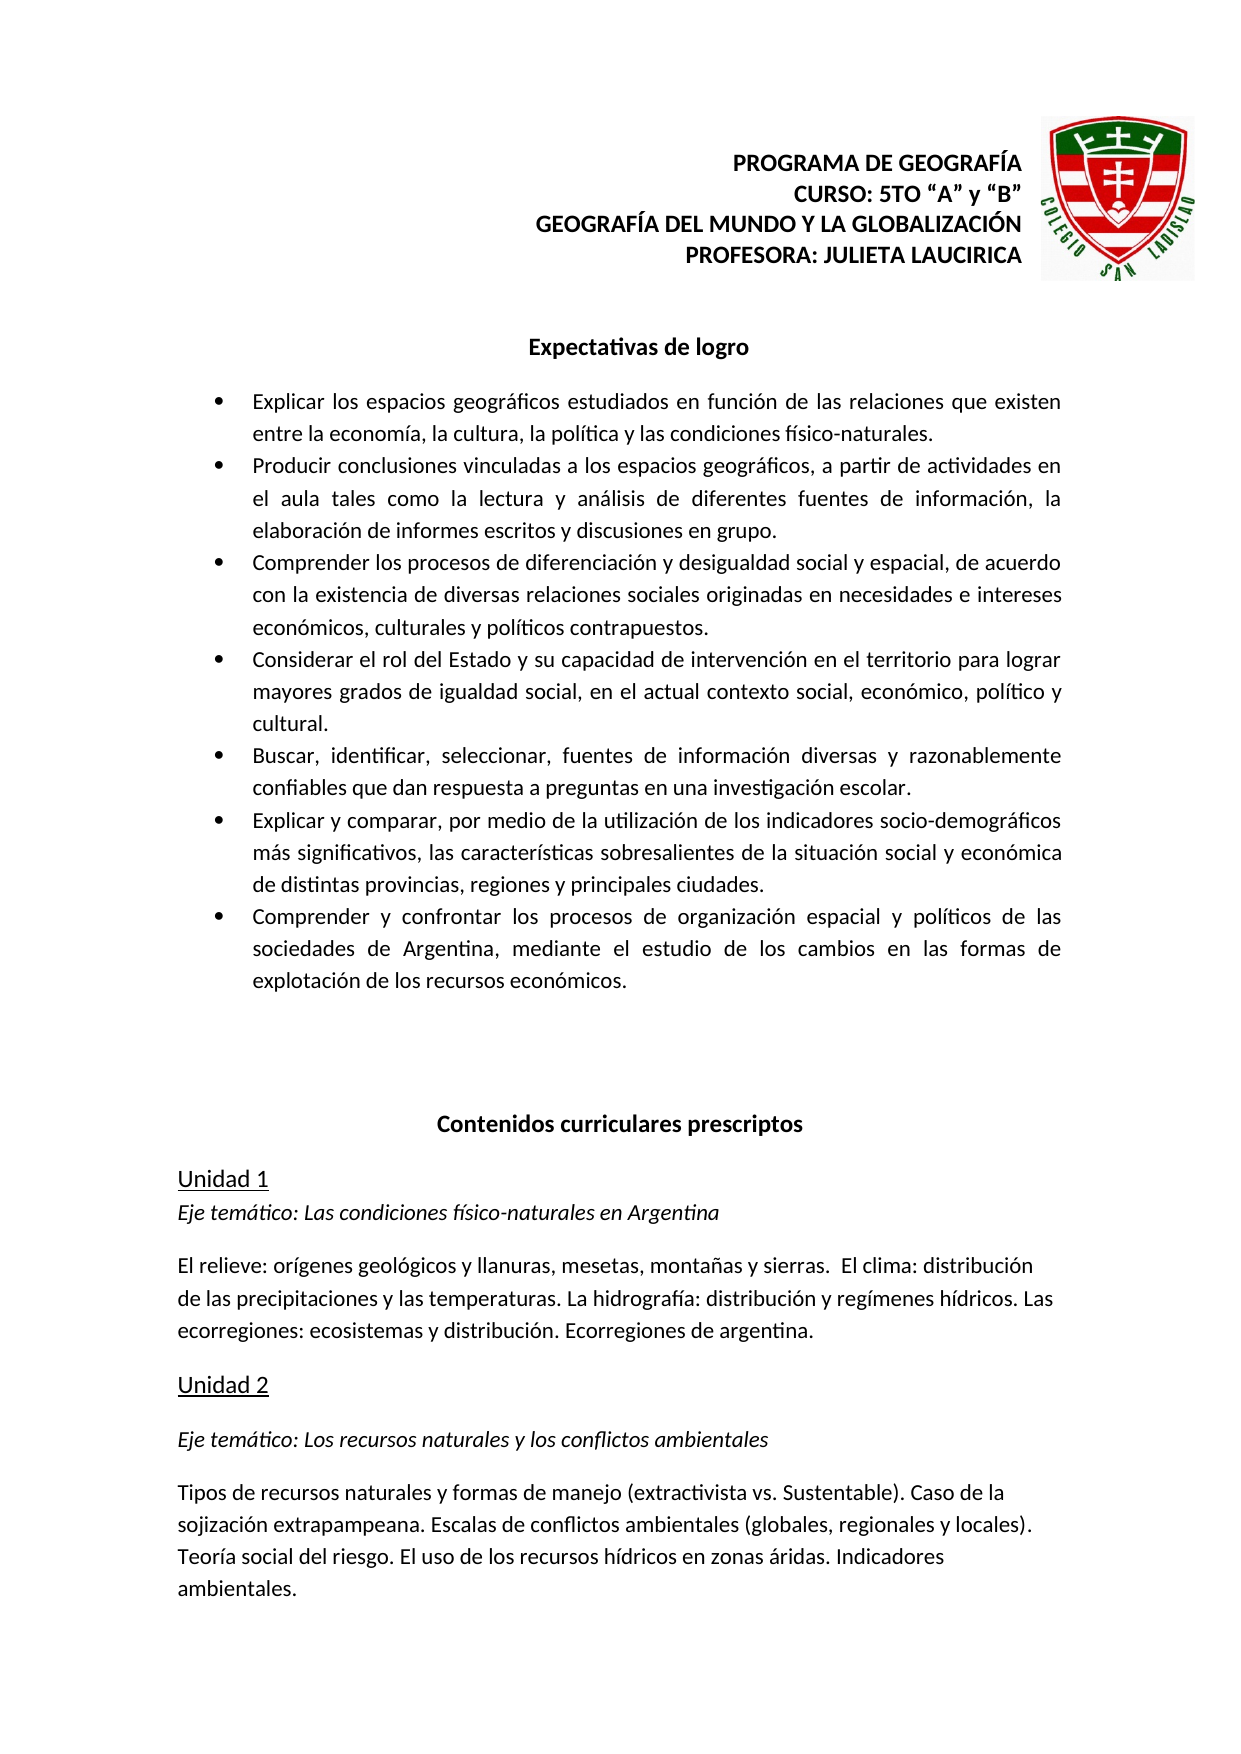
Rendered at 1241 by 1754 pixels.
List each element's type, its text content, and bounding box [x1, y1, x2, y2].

list Buscar, identificar, seleccionar, fuentes de información diversas y razonablemente confiables que dan respuesta a preguntas en una investigación escolar. [215, 741, 1063, 802]
text GEOGRAFÍA DEL MUNDO Y LA GLOBALIZACIÓN [177, 209, 1040, 239]
text CURSO: 5TO “A” y “B” [177, 178, 1040, 209]
list Comprender y confrontar los procesos de organización espacial y políticos de las sociedades de Argentina, mediante el estudio de los cambios en las formas de explotación de los recursos económicos. [215, 902, 1063, 995]
list Producir conclusiones vinculadas a los espacios geográficos, a partir de actividades en el aula tales como la lectura y análisis de diferentes fuentes de información, la elaboración de informes escritos y discusiones en grupo. [215, 452, 1063, 544]
list Explicar los espacios geográficos estudiados en función de las relaciones que existen entre la economía, la cultura, la política y las condiciones físico-naturales. [215, 387, 1063, 447]
picture [1040, 116, 1195, 281]
text Expectativas de logro [215, 331, 1063, 362]
text Eje temático: Los recursos naturales y los conflictos ambientales [177, 1425, 1063, 1453]
list Considerar el rol del Estado y su capacidad de intervención en el territorio para lograr mayores grados de igualdad social, en el actual contexto social, económico, político y cultural. [215, 645, 1063, 737]
text PROGRAMA DE GEOGRAFÍA [177, 148, 1040, 178]
list Eje temático: Las condiciones físico-naturales en Argentina [177, 1198, 1063, 1227]
text Unidad 2 [177, 1369, 1063, 1399]
list Comprender los procesos de diferenciación y desigualdad social y espacial, de acuerdo con la existencia de diversas relaciones sociales originadas en necesidades e intereses económicos, culturales y políticos contrapuestos. [215, 548, 1063, 641]
text PROFESORA: JULIETA LAUCIRICA [177, 239, 1040, 270]
text El relieve: orígenes geológicos y llanuras, mesetas, montañas y sierras. El clima: distribución de las precipitaciones y las temperaturas. La hidrografía: distribución y regímenes hídricos. Las ecorregiones: ecosistemas y distribución. Ecorregiones de argentina. [177, 1252, 1063, 1344]
list Explicar y comparar, por medio de la utilización de los indicadores socio-demográficos más significativos, las características sobresalientes de la situación social y económica de distintas provincias, regiones y principales ciudades. [215, 806, 1063, 898]
text Tipos de recursos naturales y formas de manejo (extractivista vs. Sustentable). Caso de la sojización extrapampeana. Escalas de conflictos ambientales (globales, regionales y locales). Teoría social del riesgo. El uso de los recursos hídricos en zonas áridas. Indicadores ambientales. [177, 1478, 1063, 1602]
list Unidad 1 [177, 1163, 1063, 1194]
text Contenidos curriculares prescriptos [177, 1108, 1063, 1138]
